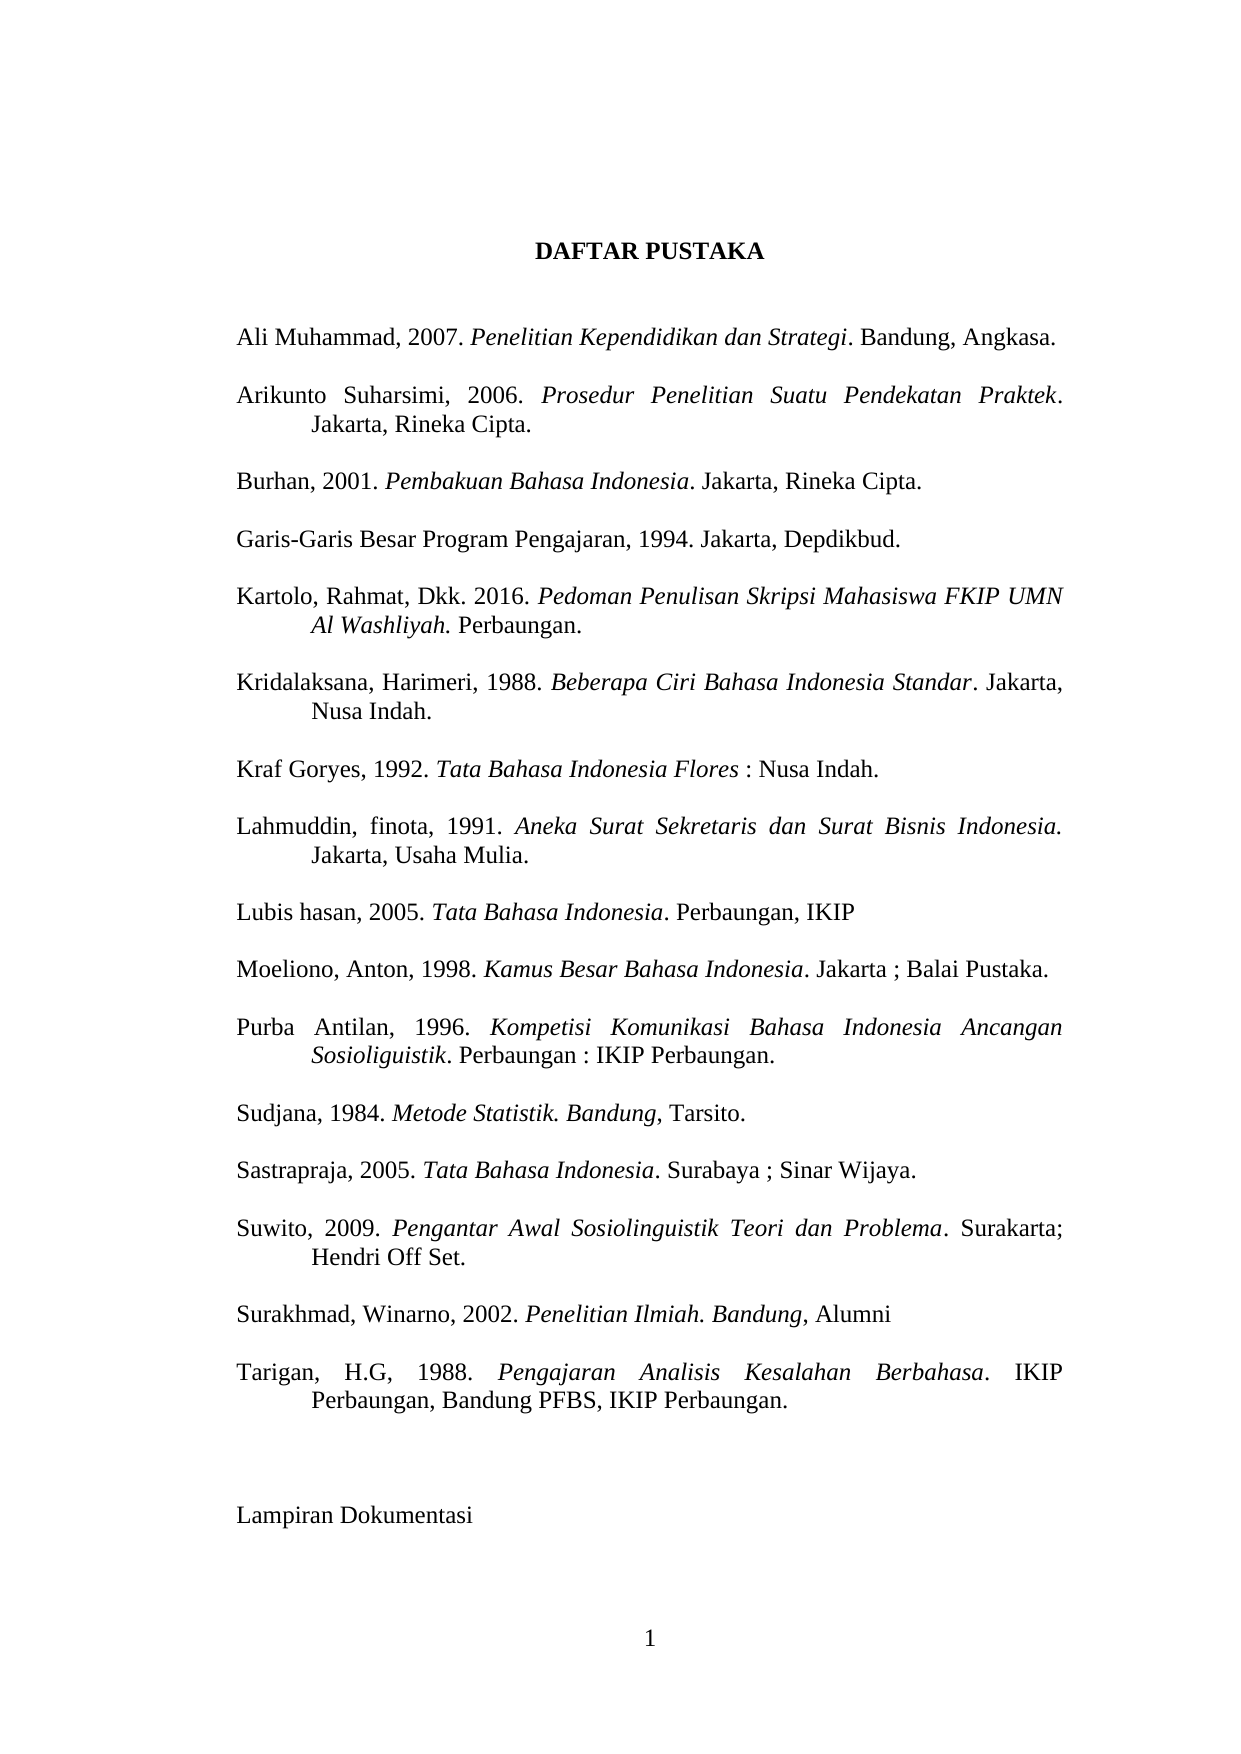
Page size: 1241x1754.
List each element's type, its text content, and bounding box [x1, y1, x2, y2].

text Arikunto Suharsimi, 2006. Prosedur Penelitian Suatu Pendekatan Praktek. Jakarta, Rineka Cipta. [236, 380, 1063, 437]
text Moeliono, Anton, 1998. Kamus Besar Bahasa Indonesia. Jakarta ; Balai Pustaka. [236, 954, 1063, 983]
text Sudjana, 1984. Metode Statistik. Bandung, Tarsito. [236, 1098, 1063, 1127]
text DAFTAR PUSTAKA [236, 236, 1063, 265]
text Suwito, 2009. Pengantar Awal Sosiolinguistik Teori dan Problema. Surakarta; Hendri Off Set. [236, 1213, 1063, 1271]
text Purba Antilan, 1996. Kompetisi Komunikasi Bahasa Indonesia Ancangan Sosioliguistik. Perbaungan : IKIP Perbaungan. [236, 1012, 1063, 1069]
text Tarigan, H.G, 1988. Pengajaran Analisis Kesalahan Berbahasa. IKIP Perbaungan, Bandung PFBS, IKIP Perbaungan. [236, 1357, 1063, 1414]
text Surakhmad, Winarno, 2002. Penelitian Ilmiah. Bandung, Alumni [236, 1299, 1063, 1328]
text Lampiran Dokumentasi [236, 1501, 1063, 1529]
text Garis-Garis Besar Program Pengajaran, 1994. Jakarta, Depdikbud. [236, 524, 1063, 552]
text Ali Muhammad, 2007. Penelitian Kependidikan dan Strategi. Bandung, Angkasa. [236, 322, 1063, 351]
text Kartolo, Rahmat, Dkk. 2016. Pedoman Penulisan Skripsi Mahasiswa FKIP UMN Al Washliyah. Perbaungan. [236, 581, 1063, 639]
text Kridalaksana, Harimeri, 1988. Beberapa Ciri Bahasa Indonesia Standar. Jakarta, Nusa Indah. [236, 667, 1063, 725]
text Sastrapraja, 2005. Tata Bahasa Indonesia. Surabaya ; Sinar Wijaya. [236, 1156, 1063, 1184]
text Burhan, 2001. Pembakuan Bahasa Indonesia. Jakarta, Rineka Cipta. [236, 466, 1063, 495]
text Lahmuddin, finota, 1991. Aneka Surat Sekretaris dan Surat Bisnis Indonesia. Jakarta, Usaha Mulia. [236, 811, 1063, 869]
text Kraf Goryes, 1992. Tata Bahasa Indonesia Flores : Nusa Indah. [236, 754, 1063, 782]
text Lubis hasan, 2005. Tata Bahasa Indonesia. Perbaungan, IKIP [236, 897, 1063, 926]
